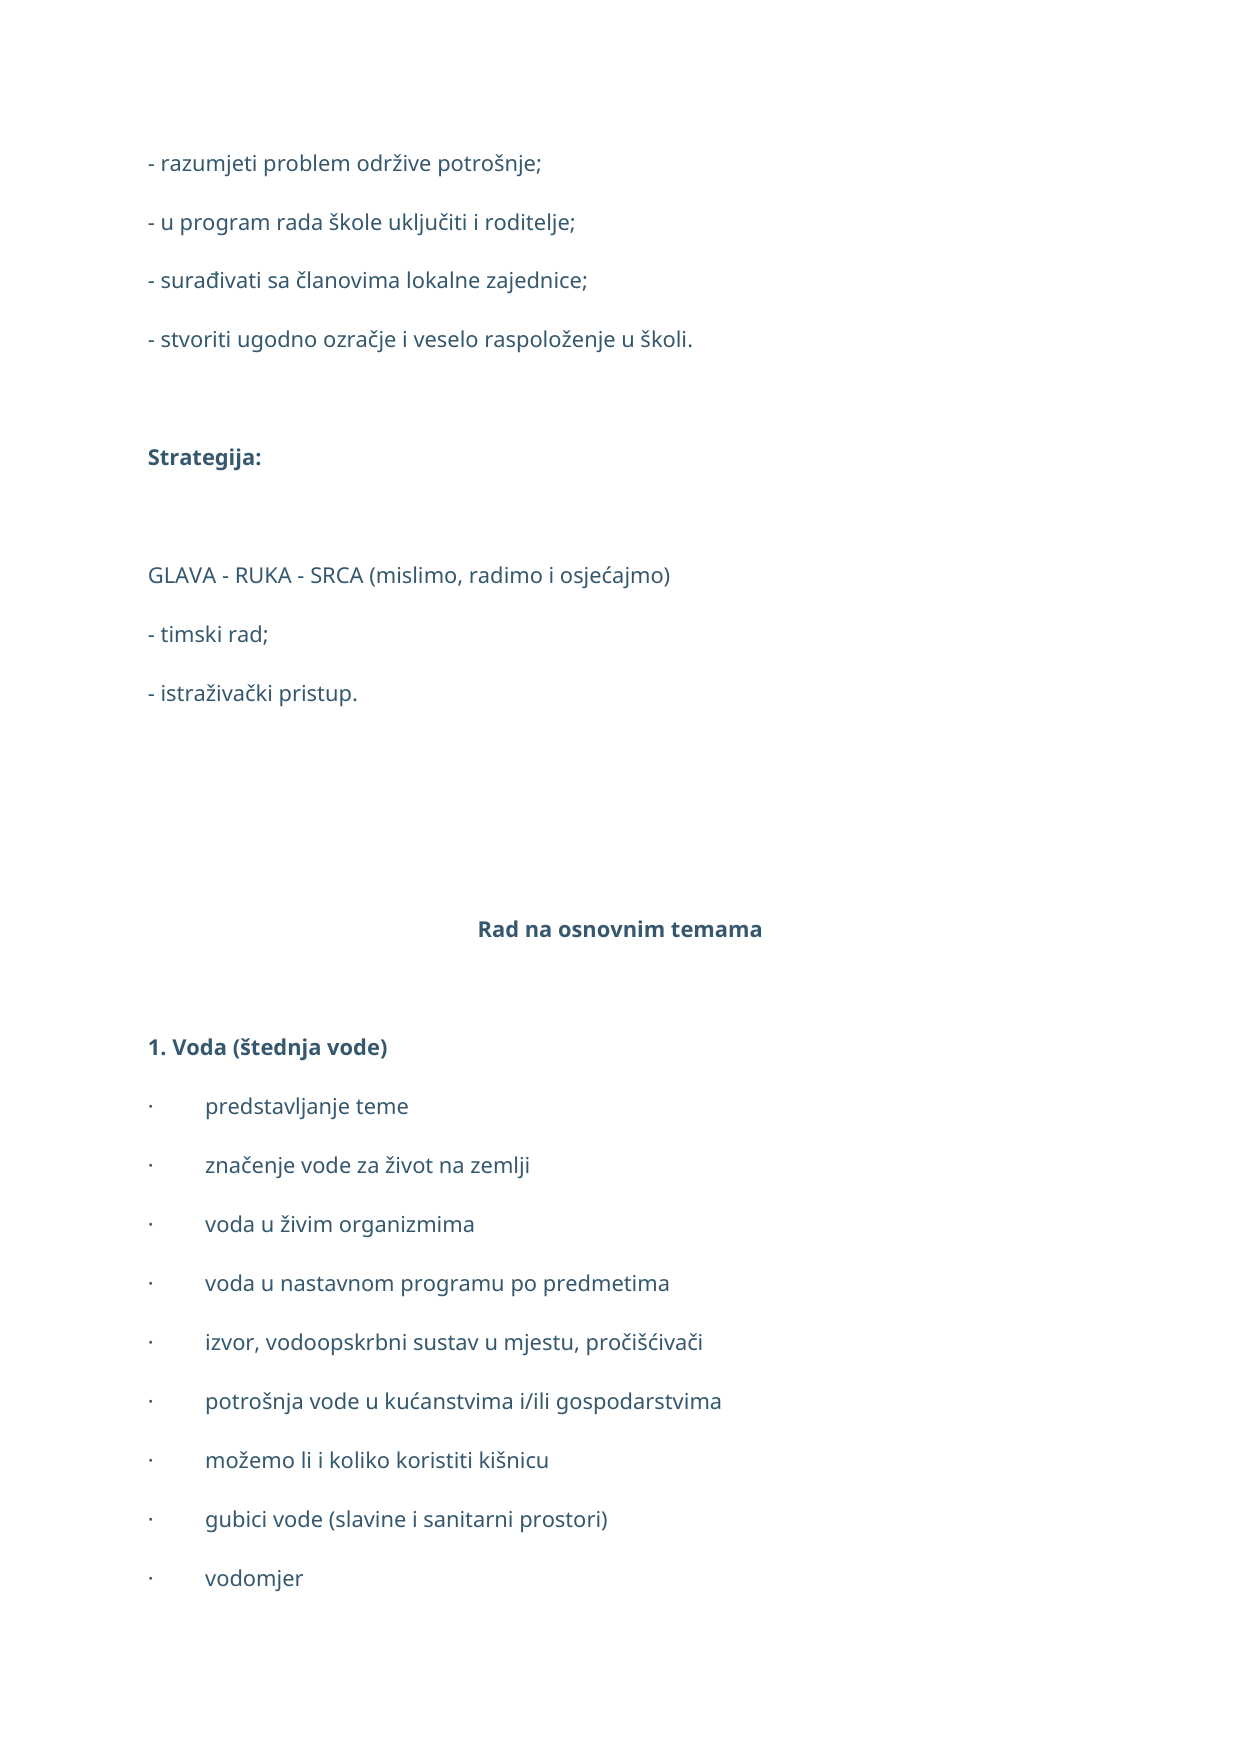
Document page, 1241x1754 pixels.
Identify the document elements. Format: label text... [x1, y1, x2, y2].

text 1. Voda (štednja vode) [148, 1032, 1093, 1062]
text GLAVA - RUKA - SRCA (mislimo, radimo i osjećajmo) [148, 560, 1093, 590]
text · voda u nastavnom programu po predmetima [148, 1268, 1093, 1298]
text · predstavljanje teme [148, 1091, 1093, 1121]
text - timski rad; [148, 619, 1093, 649]
text Strategija: [148, 442, 1093, 472]
text - razumjeti problem održive potrošnje; [148, 148, 1093, 177]
text - surađivati sa članovima lokalne zajednice; [148, 266, 1093, 295]
text - istraživački pristup. [148, 678, 1093, 708]
text Rad na osnovnim temama [148, 914, 1093, 944]
text - u program rada škole uključiti i roditelje; [148, 207, 1093, 236]
text · vodomjer [148, 1563, 1093, 1592]
text · voda u živim organizmima [148, 1209, 1093, 1239]
text · potrošnja vode u kućanstvima i/ili gospodarstvima [148, 1386, 1093, 1416]
text · gubici vode (slavine i sanitarni prostori) [148, 1504, 1093, 1533]
text · izvor, vodoopskrbni sustav u mjestu, pročišćivači [148, 1327, 1093, 1357]
text - stvoriti ugodno ozračje i veselo raspoloženje u školi. [148, 324, 1093, 354]
text · možemo li i koliko koristiti kišnicu [148, 1445, 1093, 1474]
text · značenje vode za život na zemlji [148, 1150, 1093, 1180]
